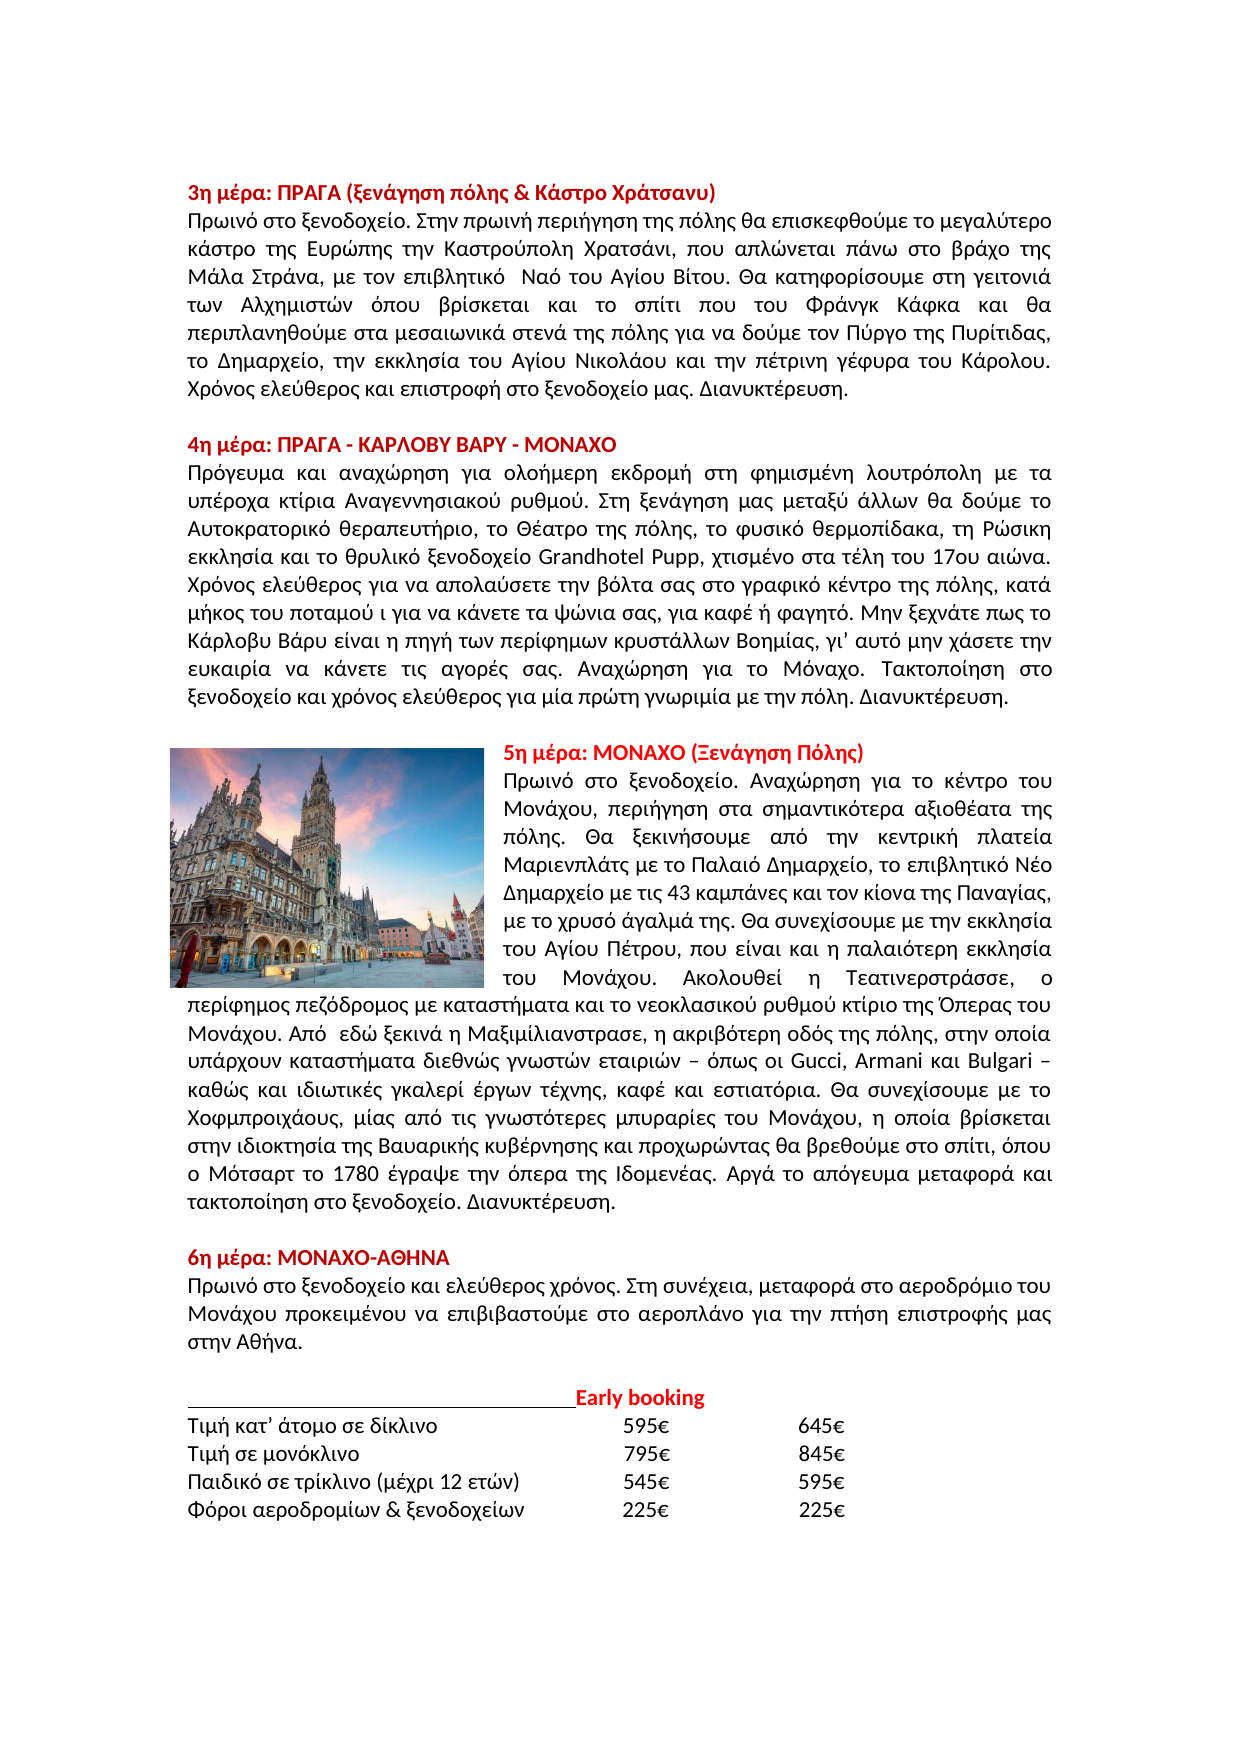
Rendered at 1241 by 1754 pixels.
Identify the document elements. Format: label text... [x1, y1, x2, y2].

text 6η μέρα: ΜΟΝΑΧΟ-ΑΘΗΝΑ [187, 1243, 1053, 1271]
text 5η μέρα: ΜΟΝΑΧΟ (Ξενάγηση Πόλης) [187, 738, 1053, 766]
text Τιμή σε μονόκλινο 795€ 845€ [187, 1439, 1053, 1467]
picture [168, 748, 484, 986]
text Τιμή κατ’ άτομο σε δίκλινο 595€ 645€ [187, 1411, 1053, 1439]
text Πρόγευμα και αναχώρηση για ολοήμερη εκδρομή στη φημισμένη λουτρόπολη με τα υπέροχα κτίρια Αναγεννησιακού ρυθμού. Στη ξενάγηση μας μεταξύ άλλων θα δούμε το Αυτοκρατορικό θεραπευτήριο, το Θέατρο της πόλης, το φυσικό θερμοπίδακα, τη Ρώσικη εκκλησία και το θρυλικό ξενοδοχείο Grandhotel Pupp, χτισμένο στα τέλη του 17ου αιώνα. Χρόνος ελεύθερος για να απολαύσετε την βόλτα σας στο γραφικό κέντρο της πόλης, κατά μήκος του ποταμού ι για να κάνετε τα ψώνια σας, για καφέ ή φαγητό. Μην ξεχνάτε πως το Κάρλοβυ Βάρυ είναι η πηγή των περίφημων κρυστάλλων Βοημίας, γι’ αυτό μην χάσετε την ευκαιρία να κάνετε τις αγορές σας. Αναχώρηση για το Μόναχο. Τακτοποίηση στο ξενοδοχείο και χρόνος ελεύθερος για μία πρώτη γνωριμία με την πόλη. Διανυκτέρευση. [187, 458, 1053, 710]
text Παιδικό σε τρίκλινο (μέχρι 12 ετών) 545€ 595€ [187, 1467, 1053, 1495]
text Πρωινό στο ξενοδοχείο και ελεύθερος χρόνος. Στη συνέχεια, μεταφορά στο αεροδρόμιο του Μονάχου προκειμένου να επιβιβαστούμε στο αεροπλάνο για την πτήση επιστροφής μας στην Αθήνα. [187, 1271, 1053, 1355]
text 4η μέρα: ΠΡΑΓΑ - ΚΑΡΛΟΒΥ ΒΑΡΥ - ΜΟΝΑΧΟ [187, 430, 1053, 458]
text 3η μέρα: ΠΡΑΓΑ (ξενάγηση πόλης & Κάστρο Χράτσανυ) [187, 178, 1053, 206]
text Early booking [187, 1383, 1053, 1411]
text Πρωινό στο ξενοδοχείο. Στην πρωινή περιήγηση της πόλης θα επισκεφθούμε το μεγαλύτερο κάστρο της Ευρώπης την Καστρούπολη Χρατσάνι, που απλώνεται πάνω στο βράχο της Μάλα Στράνα, με τον επιβλητικό Ναό του Αγίου Βίτου. Θα κατηφορίσουμε στη γειτονιά των Αλχημιστών όπου βρίσκεται και το σπίτι που του Φράνγκ Κάφκα και θα περιπλανηθούμε στα μεσαιωνικά στενά της πόλης για να δούμε τον Πύργο της Πυρίτιδας, το Δημαρχείο, την εκκλησία του Αγίου Νικολάου και την πέτρινη γέφυρα του Κάρολου. Χρόνος ελεύθερος και επιστροφή στο ξενοδοχείο μας. Διανυκτέρευση. [187, 206, 1053, 402]
text Φόροι αεροδρομίων & ξενοδοχείων 225€ 225€ [187, 1495, 1053, 1523]
text Πρωινό στο ξενοδοχείο. Αναχώρηση για το κέντρο του Μονάχου, περιήγηση στα σημαντικότερα αξιοθέατα της πόλης. Θα ξεκινήσουμε από την κεντρική πλατεία Μαριενπλάτς με το Παλαιό Δημαρχείο, το επιβλητικό Νέο Δημαρχείο με τις 43 καμπάνες και τον κίονα της Παναγίας, με το χρυσό άγαλμά της. Θα συνεχίσουμε με την εκκλησία του Αγίου Πέτρου, που είναι και η παλαιότερη εκκλησία του Μονάχου. Ακολουθεί η Τεατινερστράσσε, ο περίφημος πεζόδρομος με καταστήματα και το νεοκλασικού ρυθμού κτίριο της Όπερας του Μονάχου. Από εδώ ξεκινά η Μαξιμίλιανστρασε, η ακριβότερη οδός της πόλης, στην οποία υπάρχουν καταστήματα διεθνώς γνωστών εταιριών – όπως οι Gucci, Armani και Bulgari – καθώς και ιδιωτικές γκαλερί έργων τέχνης, καφέ και εστιατόρια. Θα συνεχίσουμε με το Χοφμπροιχάους, μίας από τις γνωστότερες μπυραρίες του Μονάχου, η οποία βρίσκεται στην ιδιοκτησία της Βαυαρικής κυβέρνησης και προχωρώντας θα βρεθούμε στο σπίτι, όπου ο Μότσαρτ το 1780 έγραψε την όπερα της Ιδομενέας. Αργά το απόγευμα μεταφορά και τακτοποίηση στο ξενοδοχείο. Διανυκτέρευση. [187, 766, 1053, 1215]
